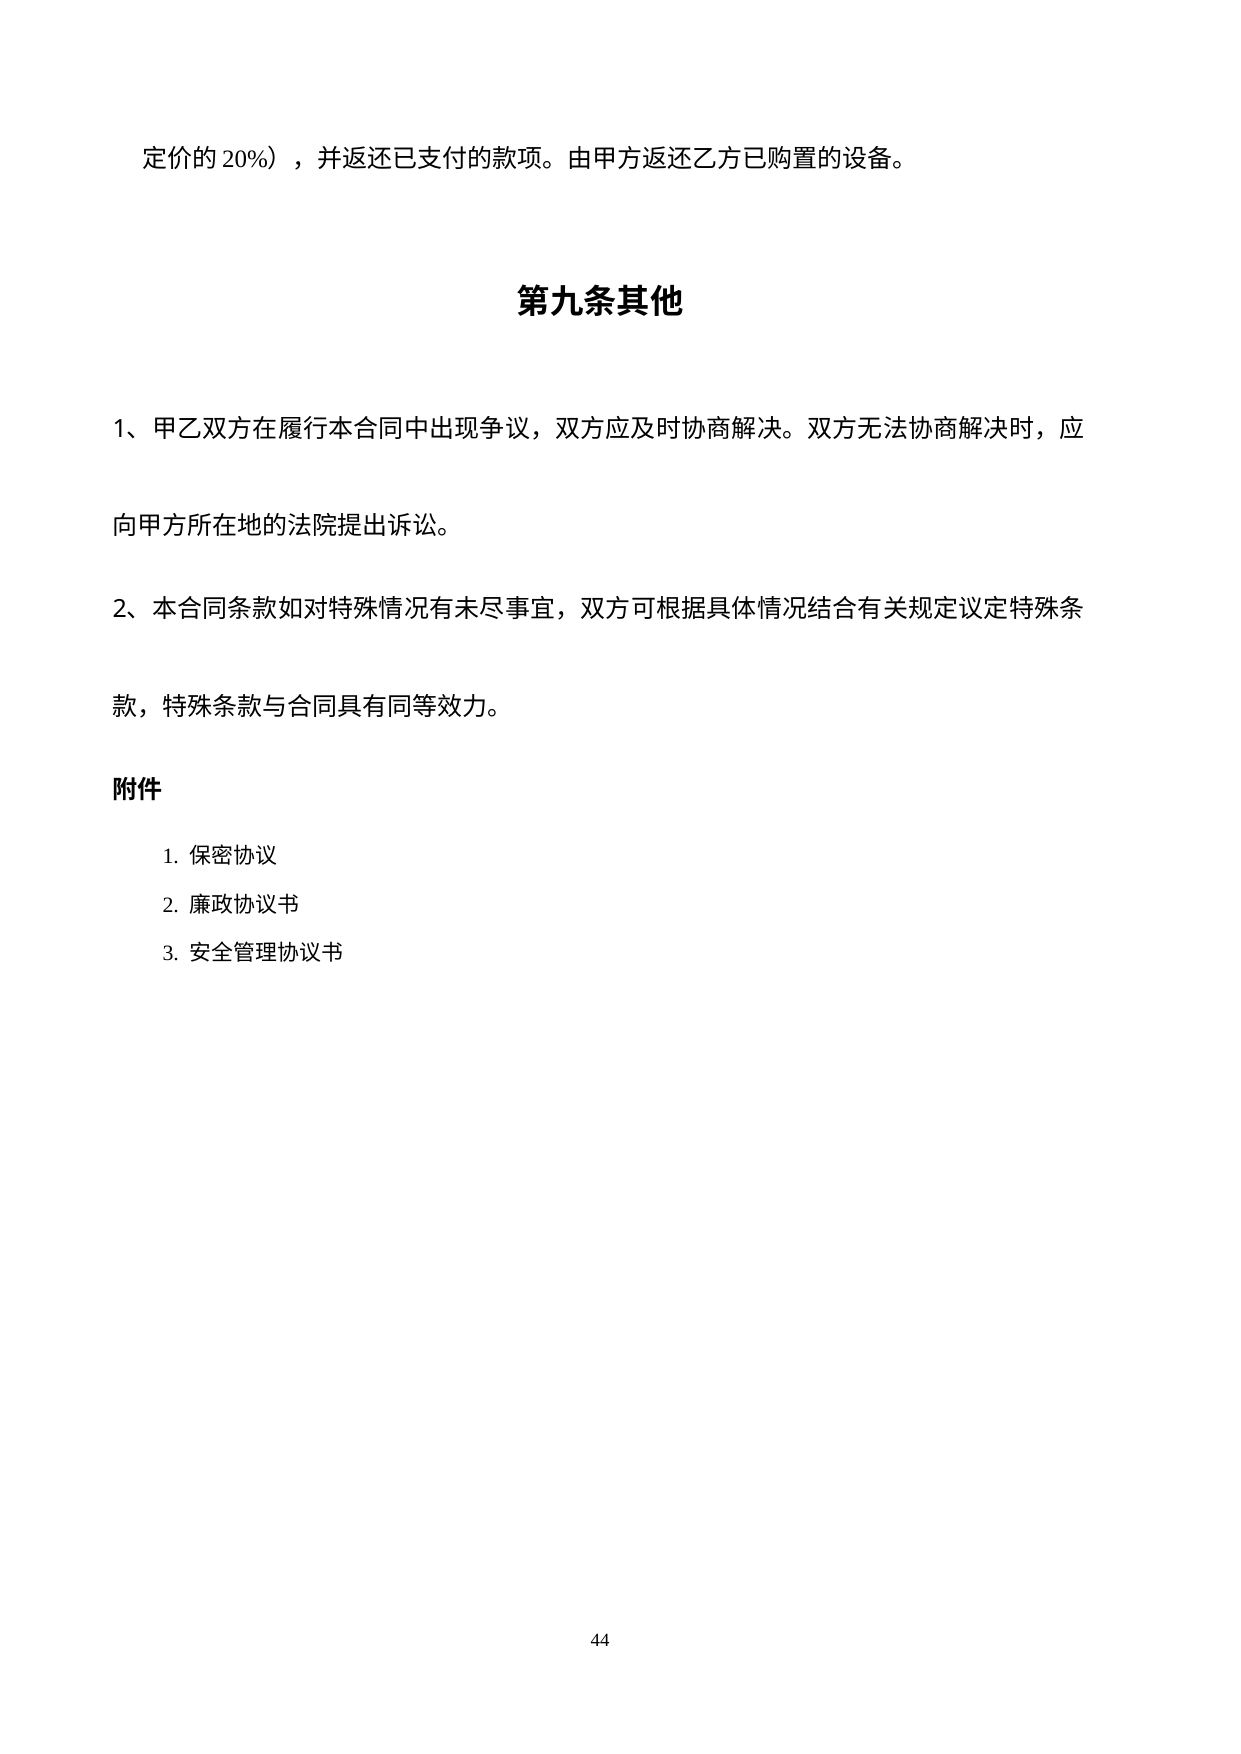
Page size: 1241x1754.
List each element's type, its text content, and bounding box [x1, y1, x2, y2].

text 2. 廉政协议书 [112, 886, 1087, 919]
text 1、甲乙双方在履行本合同中出现争议，双方应及时协商解决。双方无法协商解决时，应向甲方所在地的法院提出诉讼。 [112, 394, 1087, 556]
text 附件 [112, 755, 1062, 820]
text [112, 124, 1087, 189]
subtitle 第九条其他 [112, 266, 1087, 331]
text 2、本合同条款如对特殊情况有未尽事宜，双方可根据具体情况结合有关规定议定特殊条款，特殊条款与合同具有同等效力。 [112, 574, 1087, 737]
text 3. 安全管理协议书 [112, 935, 1087, 967]
text 1. 保密协议 [112, 838, 1087, 871]
